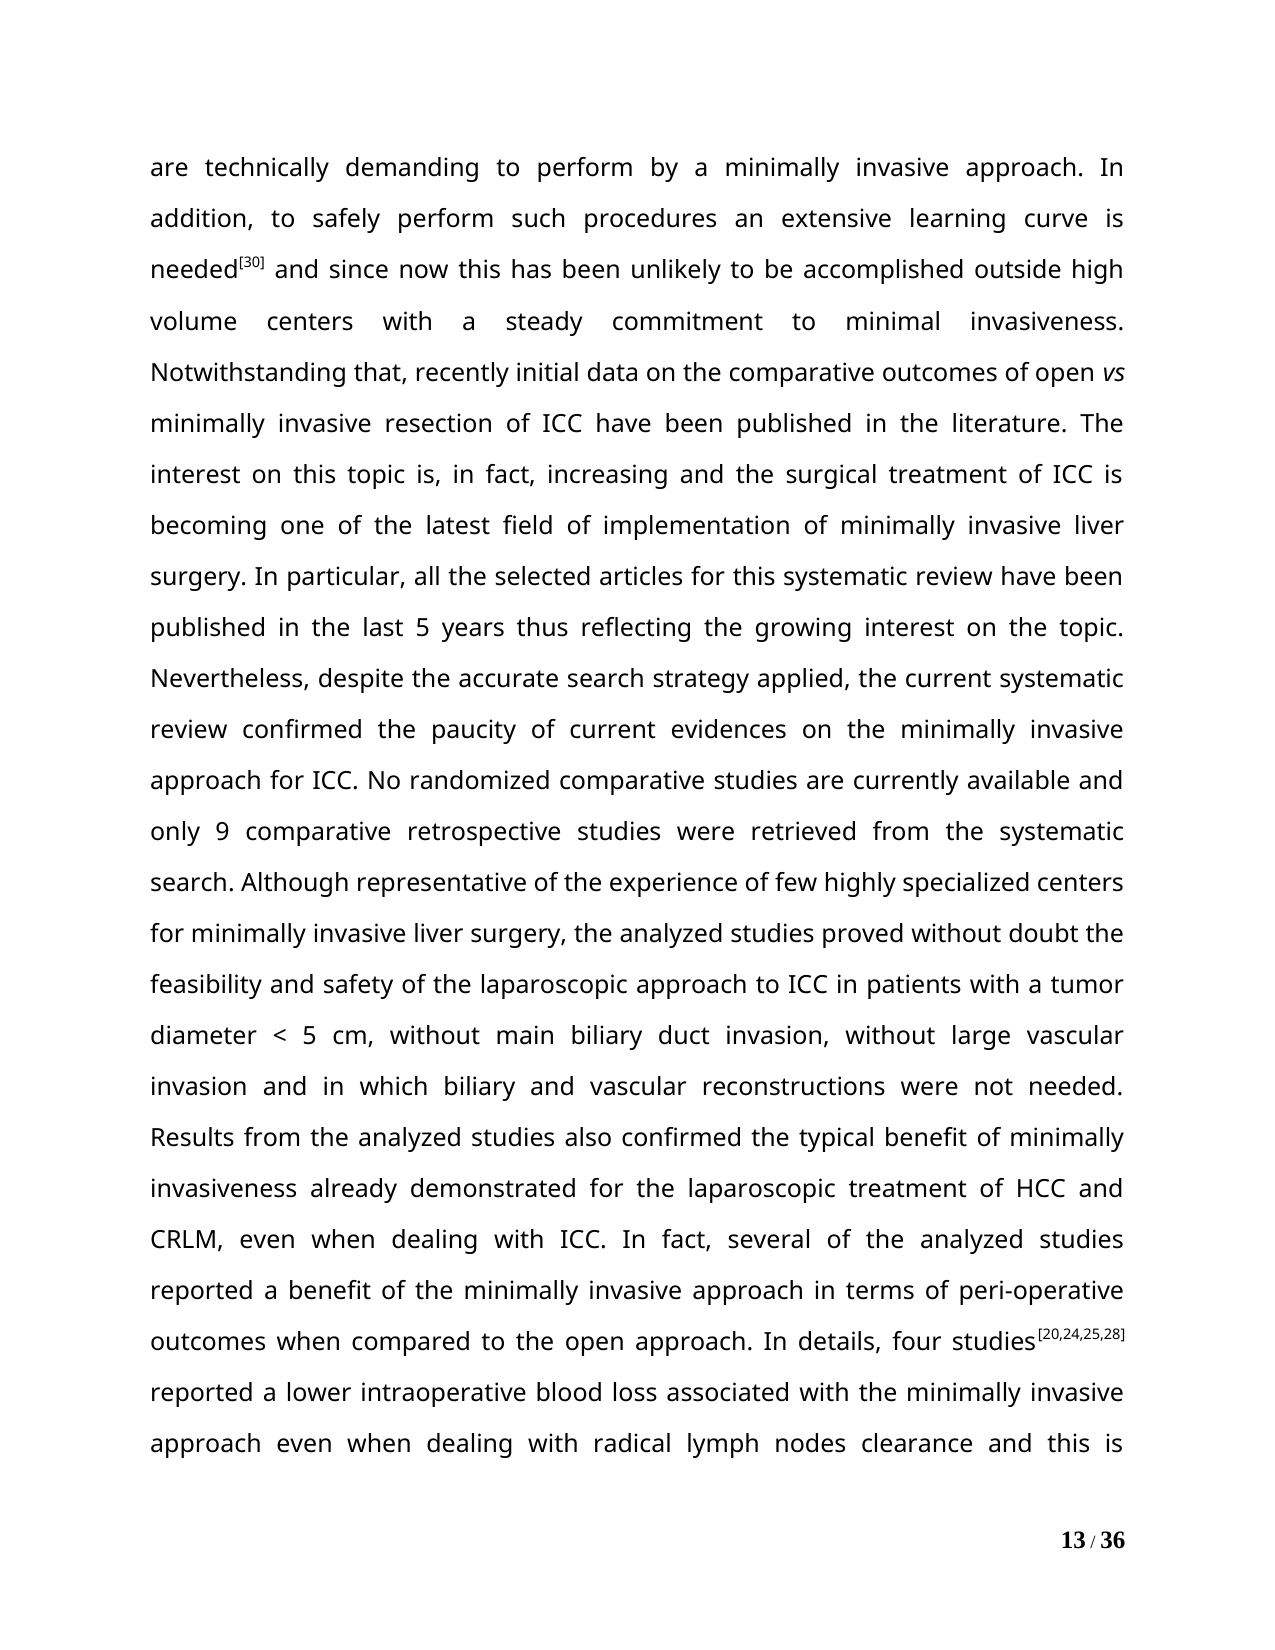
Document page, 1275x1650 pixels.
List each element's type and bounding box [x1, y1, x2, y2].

text [150, 150, 1125, 1460]
